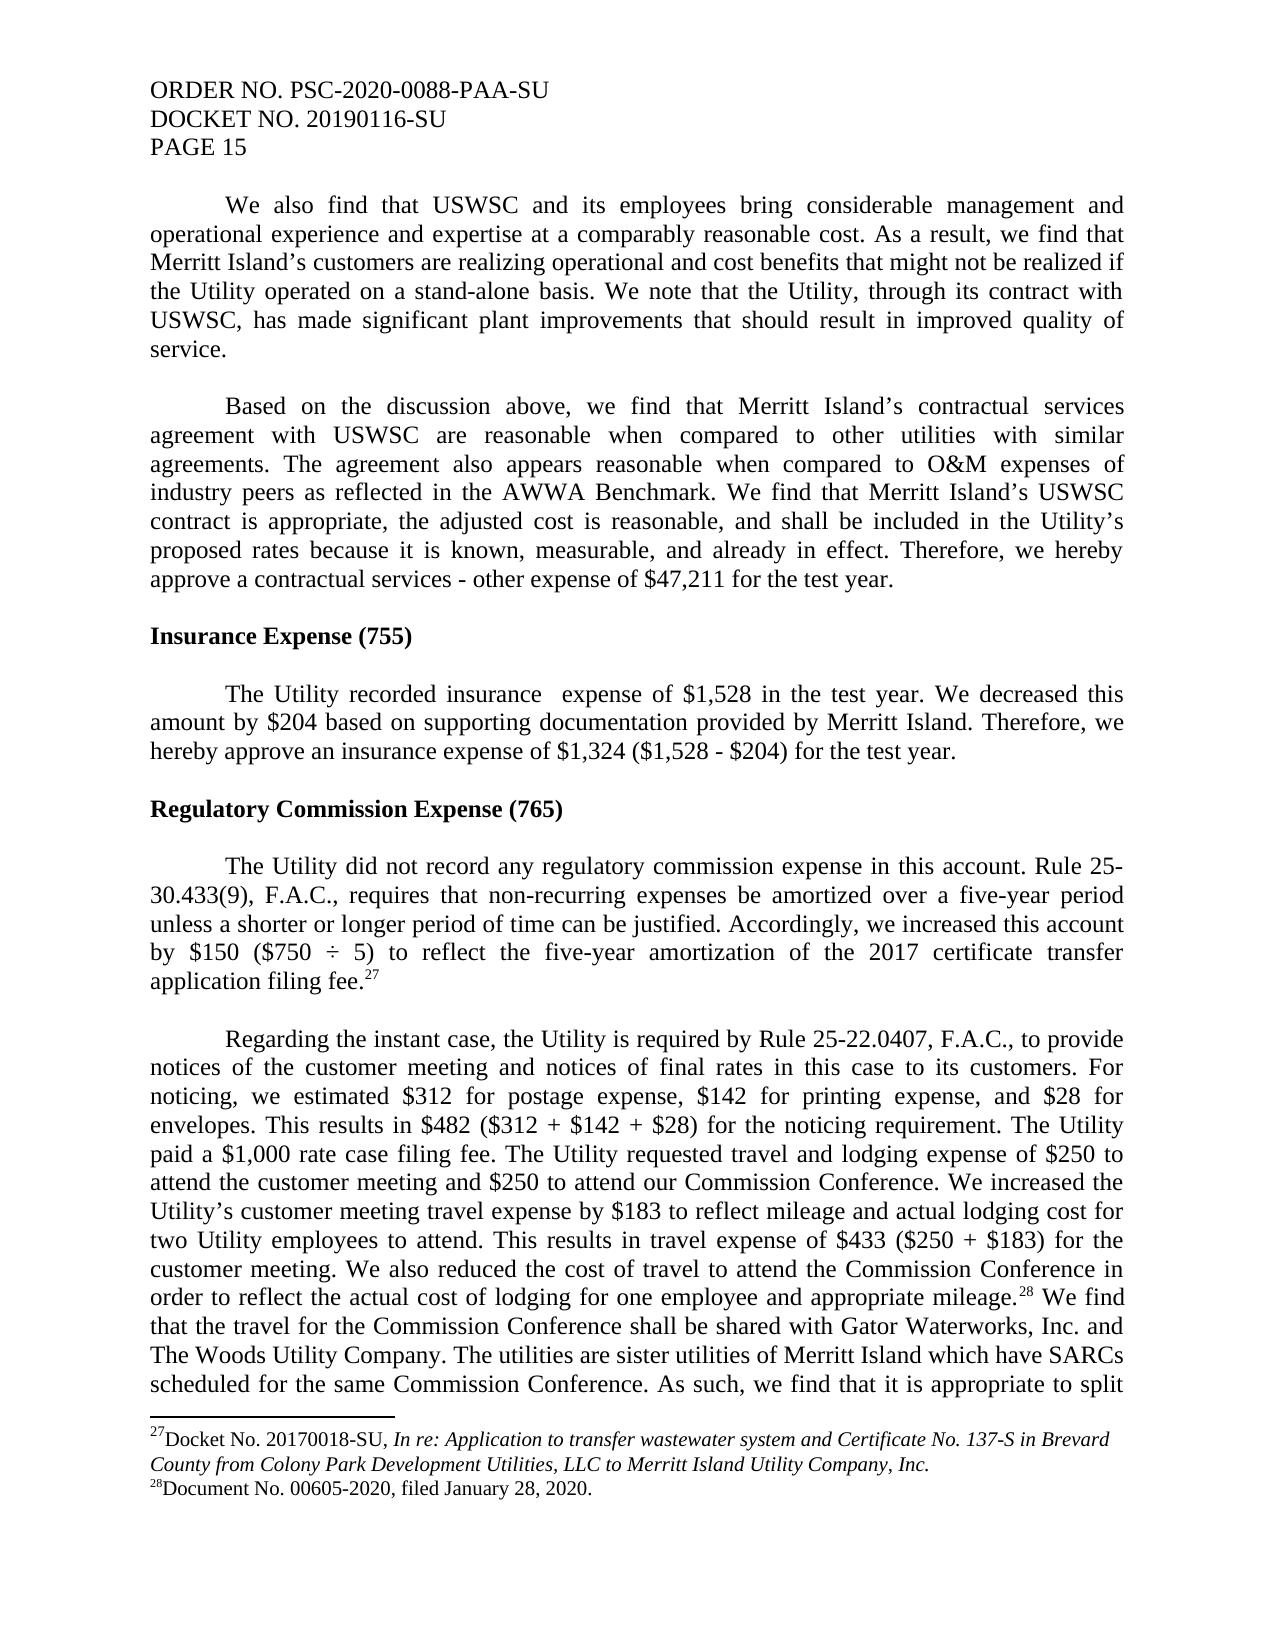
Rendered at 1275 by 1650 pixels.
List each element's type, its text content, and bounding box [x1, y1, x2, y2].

text Regulatory Commission Expense (765) [150, 794, 1125, 822]
text Based on the discussion above, we find that Merritt Island’s contractual services agreement with USWSC are reasonable when compared to other utilities with similar agreements. The agreement also appears reasonable when compared to O&M expenses of industry peers as reflected in the AWWA Benchmark. We find that Merritt Island’s USWSC contract is appropriate, the adjusted cost is reasonable, and shall be included in the Utility’s proposed rates because it is known, measurable, and already in effect. Therefore, we hereby approve a contractual services - other expense of $47,211 for the test year. [150, 391, 1125, 592]
text We also find that USWSC and its employees bring considerable management and operational experience and expertise at a comparably reasonable cost. As a result, we find that Merritt Island’s customers are realizing operational and cost benefits that might not be realized if the Utility operated on a stand-alone basis. We note that the Utility, through its contract with USWSC, has made significant plant improvements that should result in improved quality of service. [150, 190, 1125, 362]
text The Utility did not record any regulatory commission expense in this account. Rule 25-30.433(9), F.A.C., requires that non-recurring expenses be amortized over a five-year period unless a shorter or longer period of time can be justified. Accordingly, we increased this account by $150 ($750 ÷ 5) to reflect the five-year amortization of the 2017 certificate transfer application filing fee. [150, 851, 1125, 995]
text The Utility recorded insurance expense of $1,528 in the test year. We decreased this amount by $204 based on supporting documentation provided by Merritt Island. Therefore, we hereby approve an insurance expense of $1,324 ($1,528 - $204) for the test year. [150, 679, 1125, 765]
text Insurance Expense (755) [150, 621, 1125, 650]
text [150, 1024, 1125, 1397]
